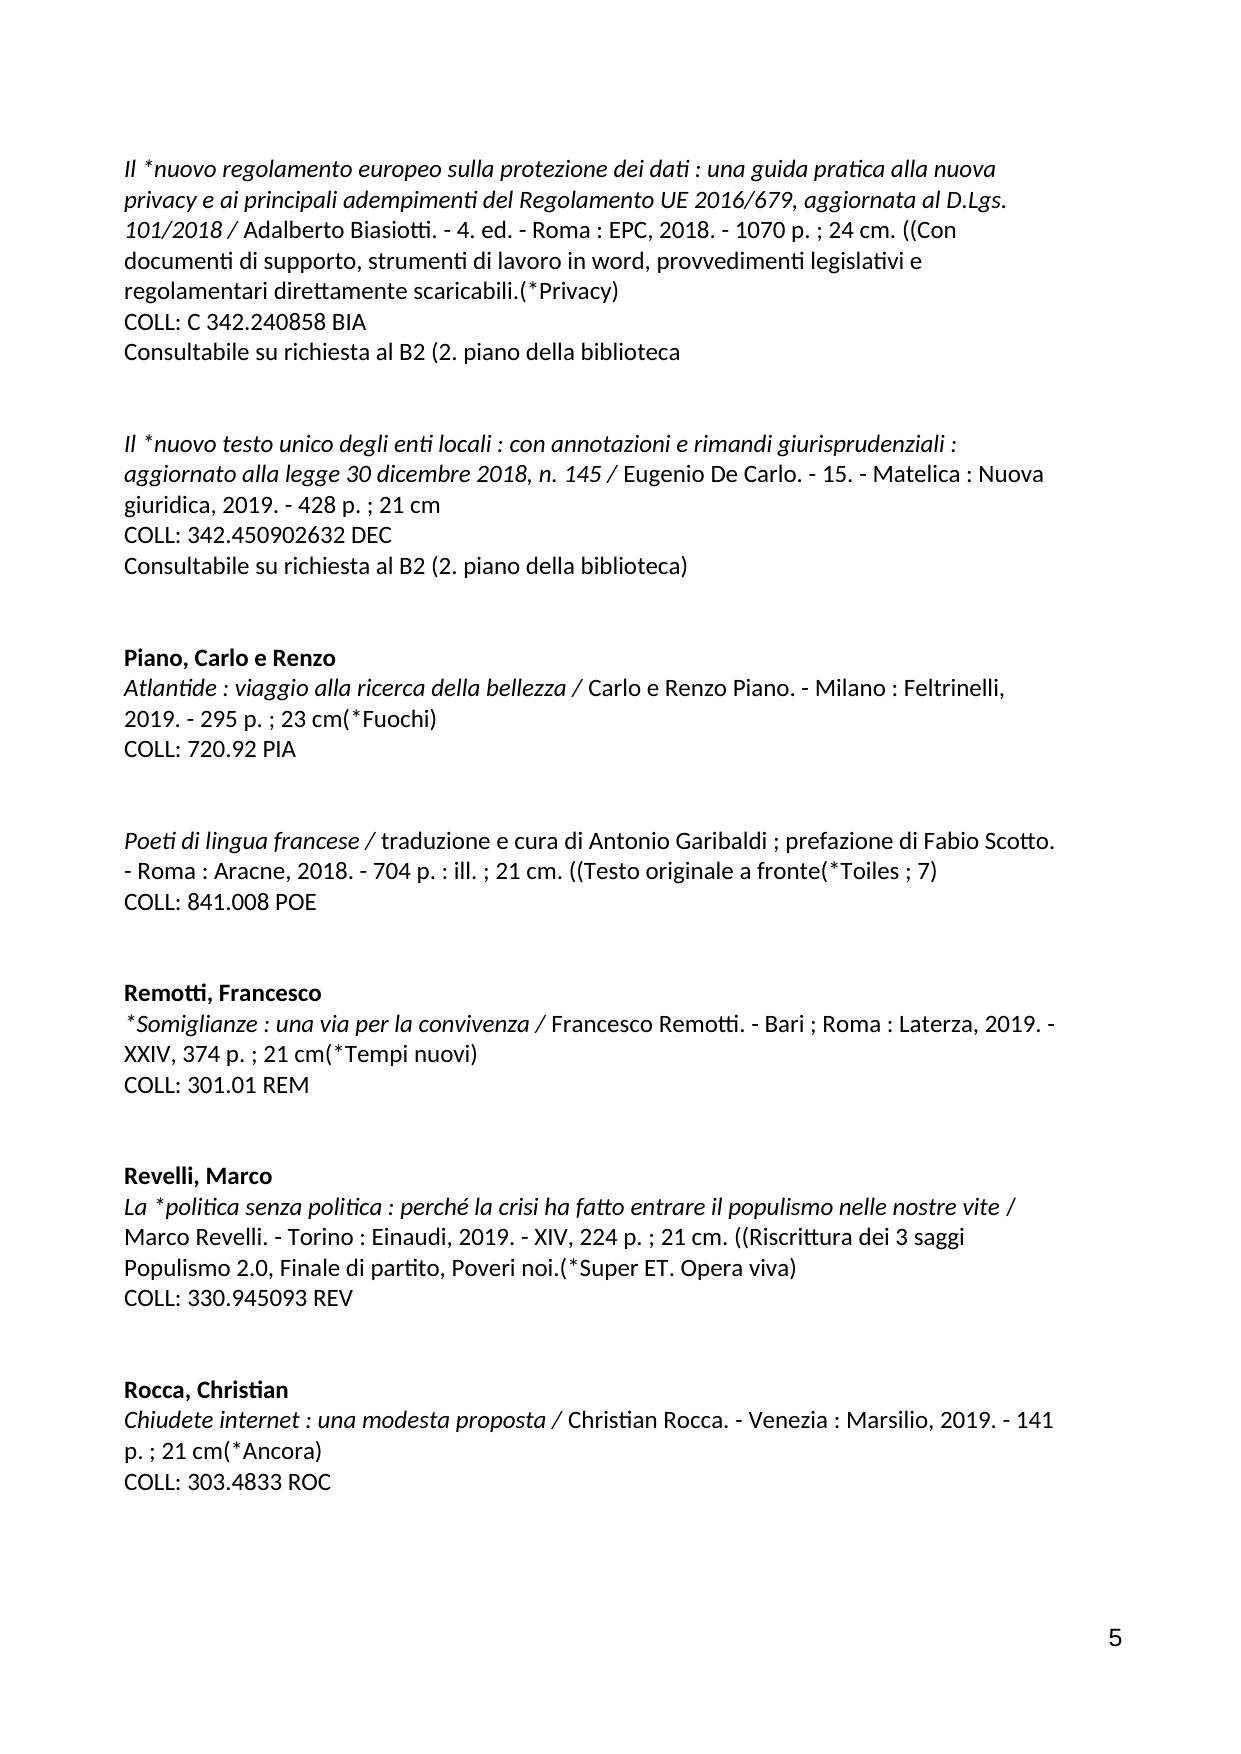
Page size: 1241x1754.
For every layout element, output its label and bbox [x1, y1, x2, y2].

table_header [118, 148, 1063, 1593]
